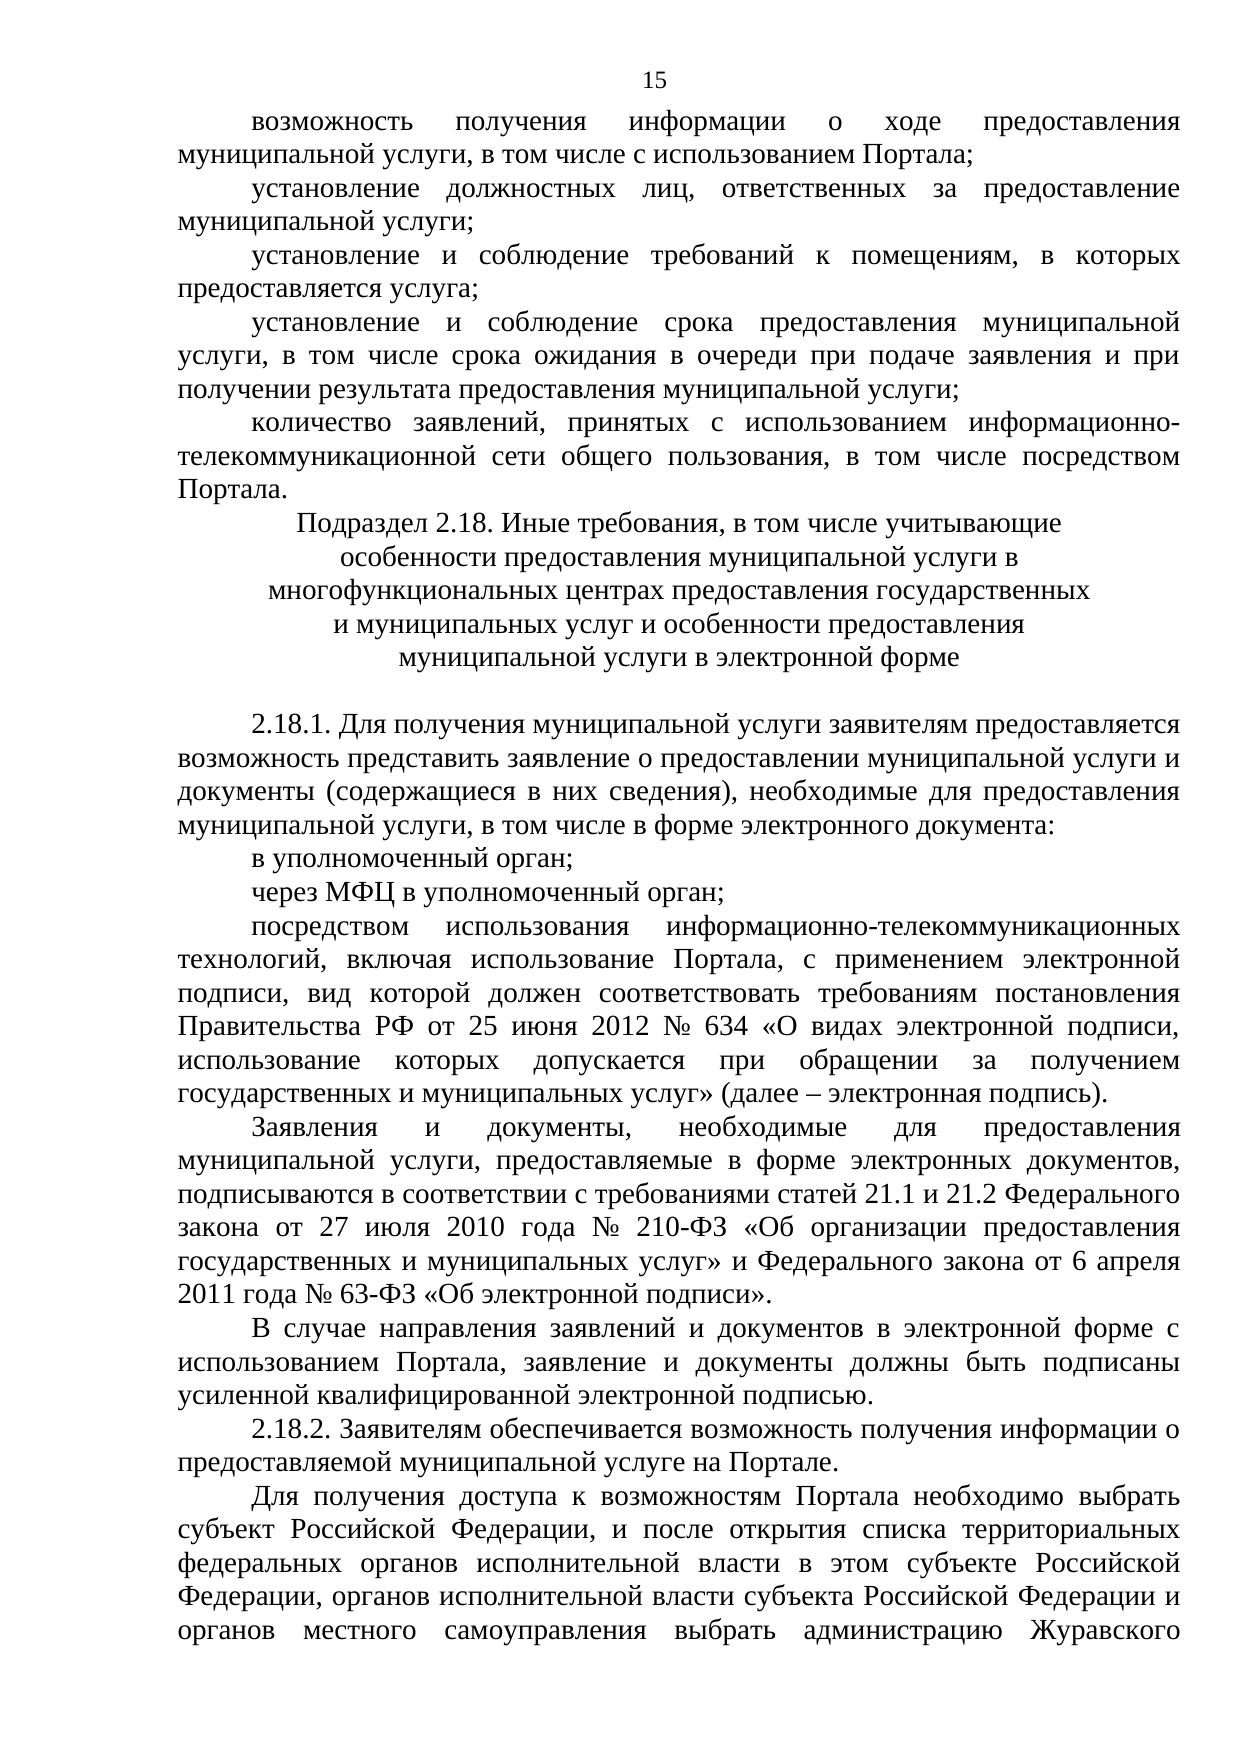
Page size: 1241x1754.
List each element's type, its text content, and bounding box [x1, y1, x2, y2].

text установление и соблюдение требований к помещениям, в которых предоставляется услуга; [177, 237, 1181, 304]
text 2.18.2. Заявителям обеспечивается возможность получения информации о предоставляемой муниципальной услуге на Портале. [177, 1411, 1181, 1478]
text 2.18.1. Для получения муниципальной услуги заявителям предоставляется возможность представить заявление о предоставлении муниципальной услуги и документы (содержащиеся в них сведения), необходимые для предоставления муниципальной услуги, в том числе в форме электронного документа: [177, 706, 1181, 841]
text В случае направления заявлений и документов в электронной форме с использованием Портала, заявление и документы должны быть подписаны усиленной квалифицированной электронной подписью. [177, 1310, 1181, 1411]
text Заявления и документы, необходимые для предоставления муниципальной услуги, предоставляемые в форме электронных документов, подписываются в соответствии с требованиями статей 21.1 и 21.2 Федерального закона от 27 июля 2010 года № 210-ФЗ «Об организации предоставления государственных и муниципальных услуг» и Федерального закона от 6 апреля 2011 года № 63-ФЗ «Об электронной подписи». [177, 1109, 1181, 1310]
text и муниципальных услуг и особенности предоставления [177, 606, 1181, 639]
text количество заявлений, принятых с использованием информационно-телекоммуникационной сети общего пользования, в том числе посредством Портала. [177, 404, 1181, 505]
text в уполномоченный орган; [177, 841, 1181, 874]
text особенности предоставления муниципальной услуги в [177, 539, 1181, 572]
text посредством использования информационно-телекоммуникационных технологий, включая использование Портала, с применением электронной подписи, вид которой должен соответствовать требованиям постановления Правительства РФ от 25 июня 2012 № 634 «О видах электронной подписи, использование которых допускается при обращении за получением государственных и муниципальных услуг» (далее – электронная подпись). [177, 908, 1181, 1109]
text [177, 1478, 1181, 1646]
text возможность получения информации о ходе предоставления муниципальной услуги, в том числе с использованием Портала; [177, 103, 1181, 170]
text через МФЦ в уполномоченный орган; [177, 874, 1181, 908]
text Подраздел 2.18. Иные требования, в том числе учитывающие [177, 505, 1181, 539]
text установление и соблюдение срока предоставления муниципальной услуги, в том числе срока ожидания в очереди при подаче заявления и при получении результата предоставления муниципальной услуги; [177, 304, 1181, 404]
text установление должностных лиц, ответственных за предоставление муниципальной услуги; [177, 170, 1181, 237]
text муниципальной услуги в электронной форме [177, 639, 1181, 673]
text многофункциональных центрах предоставления государственных [177, 572, 1181, 606]
